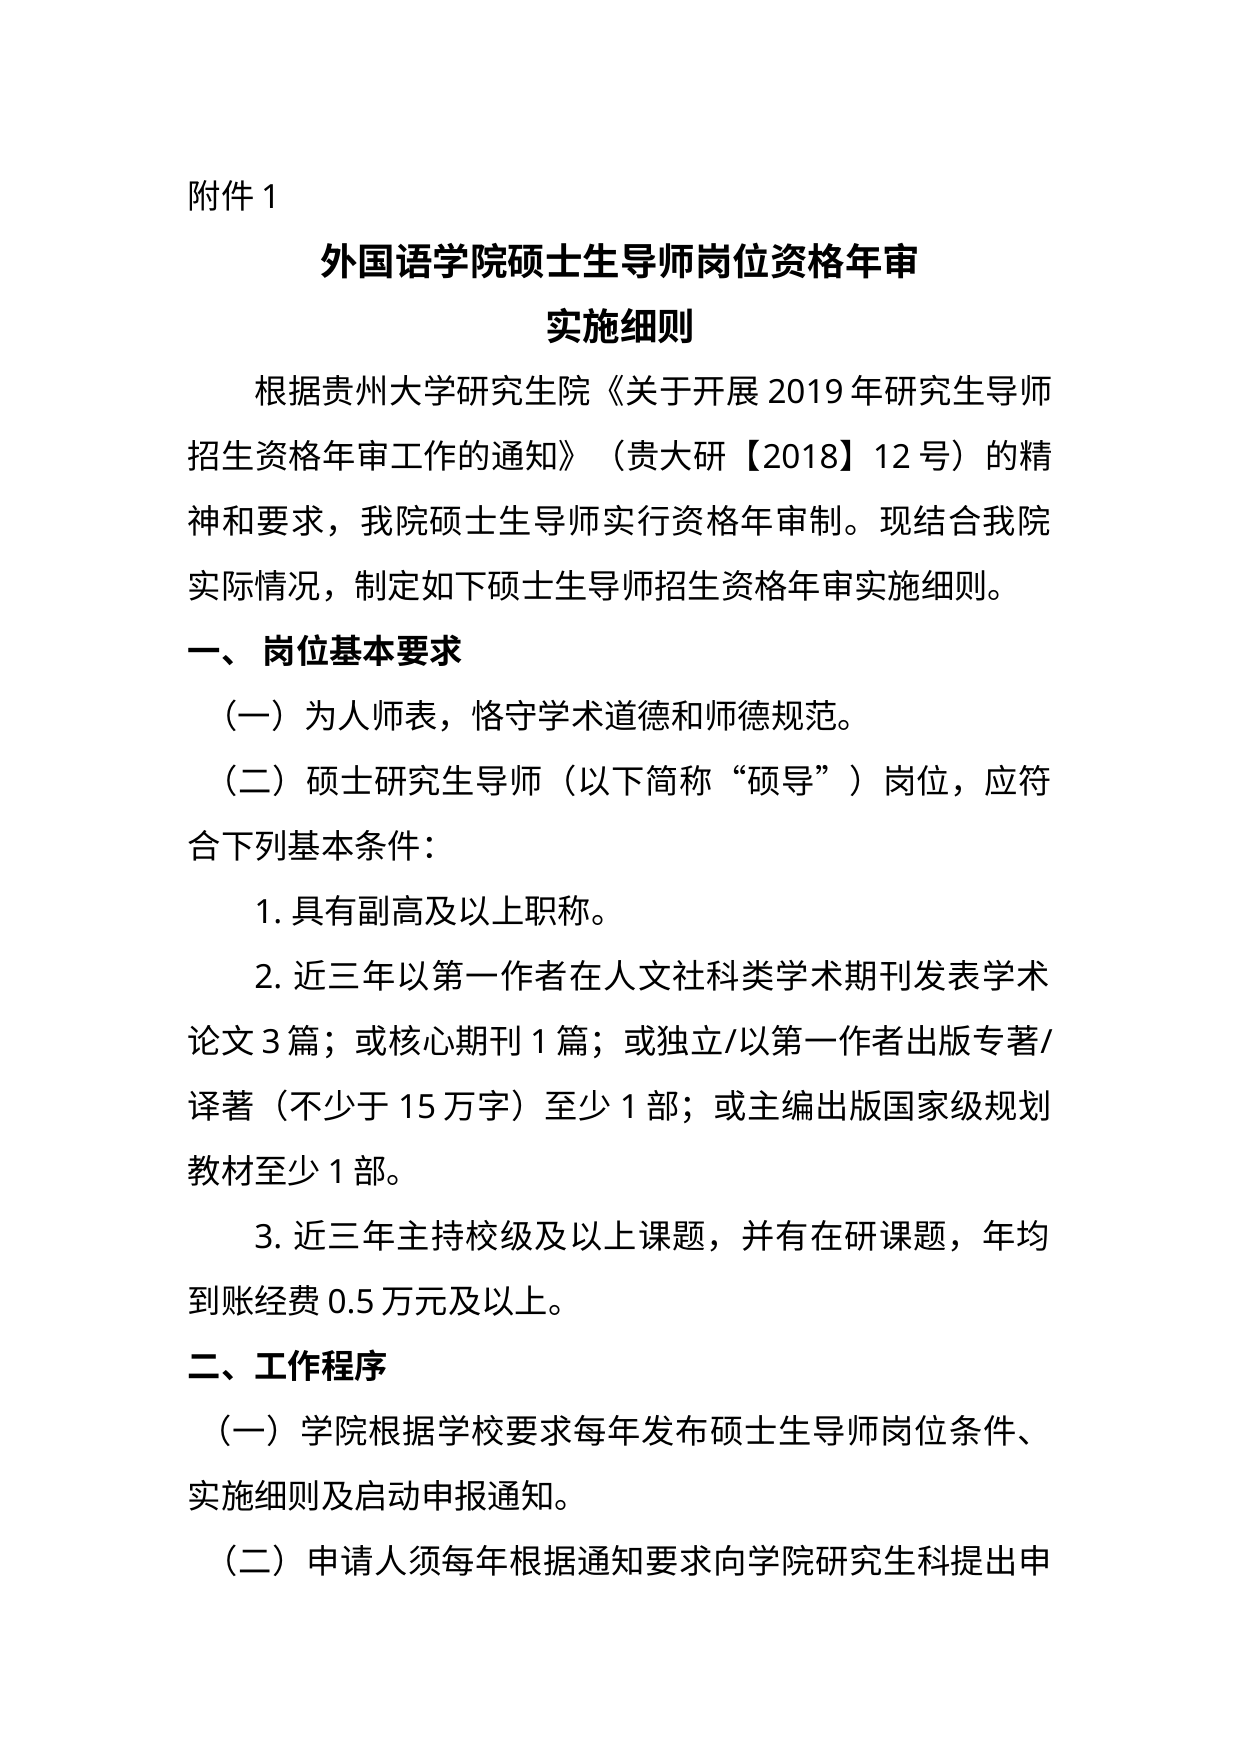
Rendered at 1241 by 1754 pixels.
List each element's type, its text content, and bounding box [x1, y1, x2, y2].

text 1. 具有副高及以上职称。 [187, 877, 1053, 942]
text （一）学院根据学校要求每年发布硕士生导师岗位条件、实施细则及启动申报通知。 [187, 1397, 1053, 1527]
text （一）为人师表，恪守学术道德和师德规范。 [187, 682, 1053, 747]
text 根据贵州大学研究生院《关于开展2019年研究生导师招生资格年审工作的通知》（贵大研【2018】12号）的精神和要求，我院硕士生导师实行资格年审制。现结合我院实际情况，制定如下硕士生导师招生资格年审实施细则。 [187, 357, 1053, 617]
list 岗位基本要求 [187, 617, 1053, 682]
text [187, 1527, 1053, 1592]
text 二、工作程序 [187, 1332, 1053, 1397]
text （二）硕士研究生导师（以下简称“硕导”）岗位，应符合下列基本条件： [187, 747, 1053, 877]
text 2. 近三年以第一作者在人文社科类学术期刊发表学术论文3篇；或核心期刊1篇；或独立/以第一作者出版专著/译著（不少于15万字）至少1部；或主编出版国家级规划教材至少1部。 [187, 942, 1053, 1202]
text 附件1 [187, 162, 1053, 227]
text 实施细则 [187, 292, 1053, 357]
text 3. 近三年主持校级及以上课题，并有在研课题，年均到账经费0.5万元及以上。 [187, 1202, 1053, 1332]
text 外国语学院硕士生导师岗位资格年审 [187, 227, 1053, 292]
